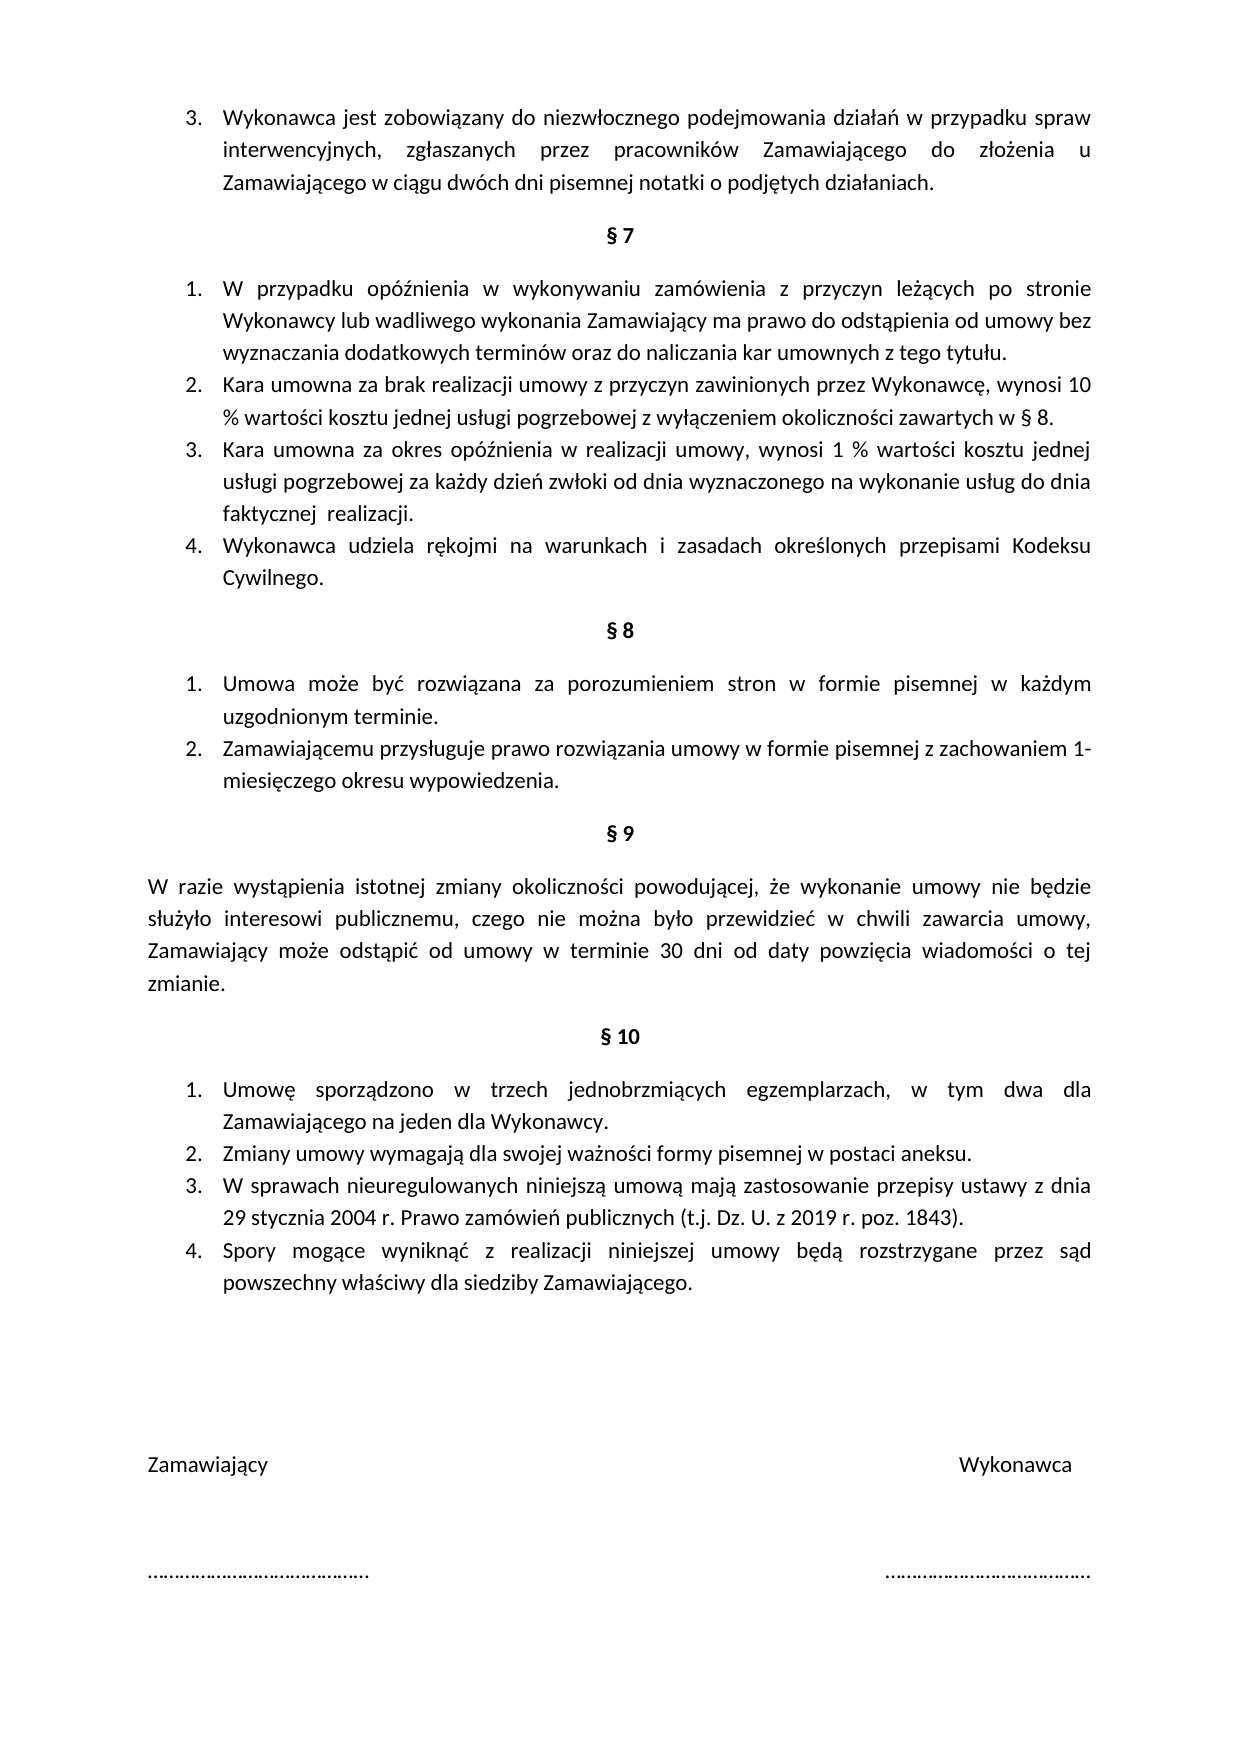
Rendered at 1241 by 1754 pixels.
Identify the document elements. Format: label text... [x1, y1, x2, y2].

text Zamawiający Wykonawca [148, 1450, 1093, 1478]
text § 8 [148, 617, 1093, 644]
list W przypadku opóźnienia w wykonywaniu zamówienia z przyczyn leżących po stronie Wykonawcy lub wadliwego wykonania Zamawiający ma prawo do odstąpienia od umowy bez wyznaczania dodatkowych terminów oraz do naliczania kar umownych z tego tytułu. [185, 274, 1093, 366]
list Kara umowna za brak realizacji umowy z przyczyn zawinionych przez Wykonawcę, wynosi 10 % wartości kosztu jednej usługi pogrzebowej z wyłączeniem okoliczności zawartych w § 8. [185, 370, 1093, 431]
text W razie wystąpienia istotnej zmiany okoliczności powodującej, że wykonanie umowy nie będzie służyło interesowi publicznemu, czego nie można było przewidzieć w chwili zawarcia umowy, Zamawiający może odstąpić od umowy w terminie 30 dni od daty powzięcia wiadomości o tej zmianie. [148, 872, 1093, 997]
list Zmiany umowy wymagają dla swojej ważności formy pisemnej w postaci aneksu. [185, 1139, 1093, 1167]
list W sprawach nieuregulowanych niniejszą umową mają zastosowanie przepisy ustawy z dnia 29 stycznia 2004 r. Prawo zamówień publicznych (t.j. Dz. U. z 2019 r. poz. 1843). [185, 1171, 1093, 1232]
text § 7 [148, 221, 1093, 249]
list Wykonawca jest zobowiązany do niezwłocznego podejmowania działań w przypadku spraw interwencyjnych, zgłaszanych przez pracowników Zamawiającego do złożenia u Zamawiającego w ciągu dwóch dni pisemnej notatki o podjętych działaniach. [185, 103, 1093, 196]
list Kara umowna za okres opóźnienia w realizacji umowy, wynosi 1 % wartości kosztu jednej usługi pogrzebowej za każdy dzień zwłoki od dnia wyznaczonego na wykonanie usług do dnia faktycznej realizacji. [185, 435, 1093, 527]
list Zamawiającemu przysługuje prawo rozwiązania umowy w formie pisemnej z zachowaniem 1-miesięczego okresu wypowiedzenia. [185, 734, 1093, 794]
text § 10 [148, 1022, 1093, 1050]
list Umowę sporządzono w trzech jednobrzmiących egzemplarzach, w tym dwa dla Zamawiającego na jeden dla Wykonawcy. [185, 1075, 1093, 1135]
text § 9 [148, 819, 1093, 847]
text …………………………………… ………………………………… [148, 1556, 1093, 1584]
list Umowa może być rozwiązana za porozumieniem stron w formie pisemnej w każdym uzgodnionym terminie. [185, 669, 1093, 730]
list Wykonawca udziela rękojmi na warunkach i zasadach określonych przepisami Kodeksu Cywilnego. [185, 531, 1093, 592]
list Spory mogące wyniknąć z realizacji niniejszej umowy będą rozstrzygane przez sąd powszechny właściwy dla siedziby Zamawiającego. [185, 1236, 1093, 1296]
